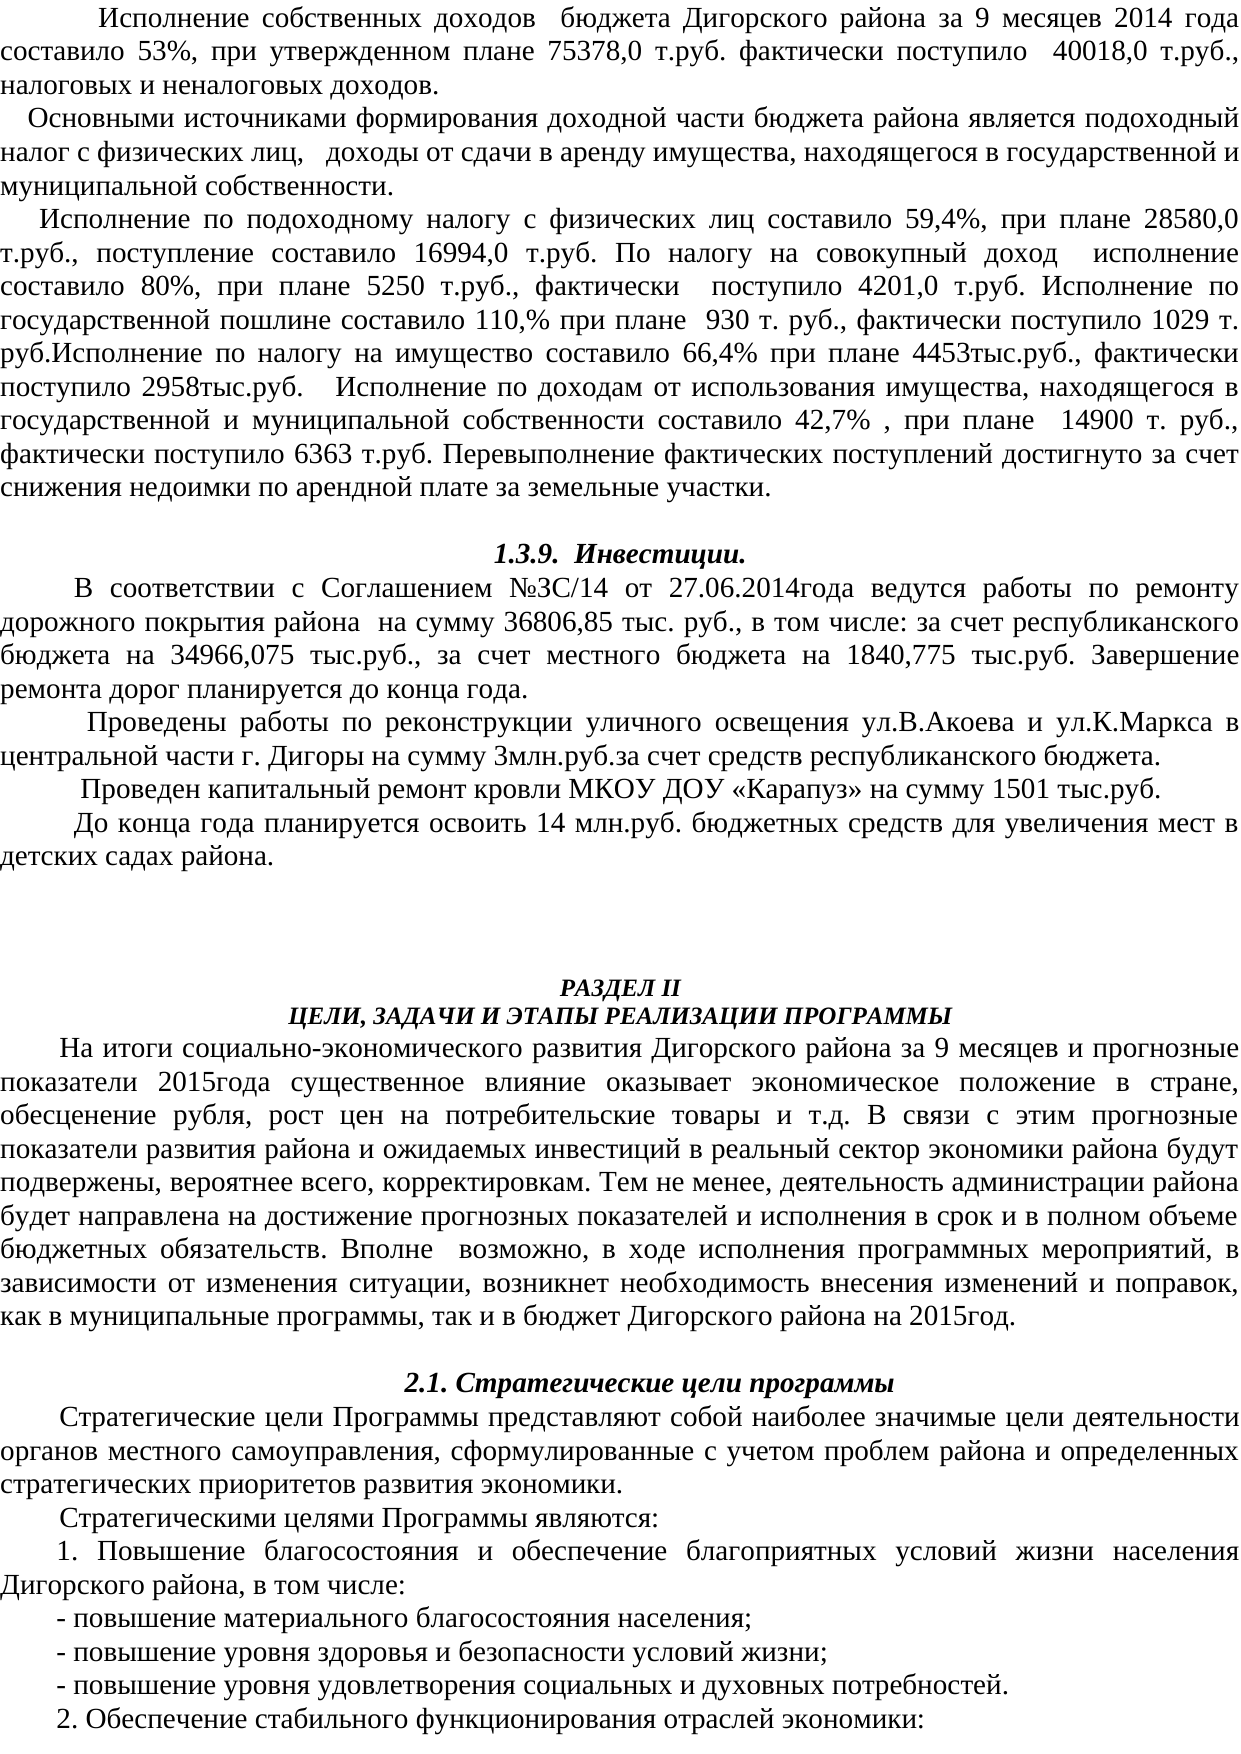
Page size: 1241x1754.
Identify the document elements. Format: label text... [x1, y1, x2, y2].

text 1.3.9. Инвестиции. [0, 537, 1240, 570]
text - повышение материального благосостояния населения; [0, 1600, 1240, 1634]
text 1. Повышение благосостояния и обеспечение благоприятных условий жизни населения Дигорского района, в том числе: [0, 1533, 1240, 1600]
text 2. Обеспечение стабильного функционирования отраслей экономики: [0, 1701, 1240, 1734]
text Проведен капитальный ремонт кровли МКОУ ДОУ «Карапуз» на сумму 1501 тыс.руб. [0, 771, 1240, 805]
text Основными источниками формирования доходной части бюджета района является подоходный налог с физических лиц, доходы от сдачи в аренду имущества, находящегося в государственной и муниципальной собственности. [0, 101, 1240, 201]
text ЦЕЛИ, ЗАДАЧИ И ЭТАПЫ РЕАЛИЗАЦИИ ПРОГРАММЫ [0, 1001, 1240, 1030]
text 2.1. Стратегические цели программы [0, 1366, 1240, 1399]
text На итоги социально-экономического развития Дигорского района за 9 месяцев и прогнозные показатели 2015года существенное влияние оказывает экономическое положение в стране, обесценение рубля, рост цен на потребительские товары и т.д. В связи с этим прогнозные показатели развития района и ожидаемых инвестиций в реальный сектор экономики района будут подвержены, вероятнее всего, корректировкам. Тем не менее, деятельность администрации района будет направлена на достижение прогнозных показателей и исполнения в срок и в полном объеме бюджетных обязательств. Вполне возможно, в ходе исполнения программных мероприятий, в зависимости от изменения ситуации, возникнет необходимость внесения изменений и поправок, как в муниципальные программы, так и в бюджет Дигорского района на 2015год. [0, 1030, 1240, 1332]
text В соответствии с Соглашением №ЗС/14 от 27.06.2014года ведутся работы по ремонту дорожного покрытия района на сумму 36806,85 тыс. руб., в том числе: за счет республиканского бюджета на 34966,075 тыс.руб., за счет местного бюджета на 1840,775 тыс.руб. Завершение ремонта дорог планируется до конца года. [0, 570, 1240, 704]
text РАЗДЕЛ II [0, 973, 1240, 1001]
text - повышение уровня здоровья и безопасности условий жизни; [0, 1634, 1240, 1667]
text Проведены работы по реконструкции уличного освещения ул.В.Акоева и ул.К.Маркса в центральной части г. Дигоры на сумму 3млн.руб.за счет средств республиканского бюджета. [0, 704, 1240, 771]
text Стратегическими целями Программы являются: [0, 1500, 1240, 1533]
text Исполнение собственных доходов бюджета Дигорского района за 9 месяцев 2014 года составило 53%, при утвержденном плане 75378,0 т.руб. фактически поступило 40018,0 т.руб., налоговых и неналоговых доходов. [0, 0, 1240, 101]
text - повышение уровня удовлетворения социальных и духовных потребностей. [0, 1667, 1240, 1701]
text До конца года планируется освоить 14 млн.руб. бюджетных средств для увеличения мест в детских садах района. [0, 805, 1240, 872]
text Исполнение по подоходному налогу с физических лиц составило 59,4%, при плане 28580,0 т.руб., поступление составило 16994,0 т.руб. По налогу на совокупный доход исполнение составило 80%, при плане 5250 т.руб., фактически поступило 4201,0 т.руб. Исполнение по государственной пошлине составило 110,% при плане 930 т. руб., фактически поступило 1029 т. руб.Исполнение по налогу на имущество составило 66,4% при плане 4453тыс.руб., фактически поступило 2958тыс.руб. Исполнение по доходам от использования имущества, находящегося в государственной и муниципальной собственности составило 42,7% , при плане 14900 т. руб., фактически поступило 6363 т.руб. Перевыполнение фактических поступлений достигнуто за счет снижения недоимки по арендной плате за земельные участки. [0, 201, 1240, 503]
text Стратегические цели Программы представляют собой наиболее значимые цели деятельности органов местного самоуправления, сформулированные с учетом проблем района и определенных стратегических приоритетов развития экономики. [0, 1399, 1240, 1500]
